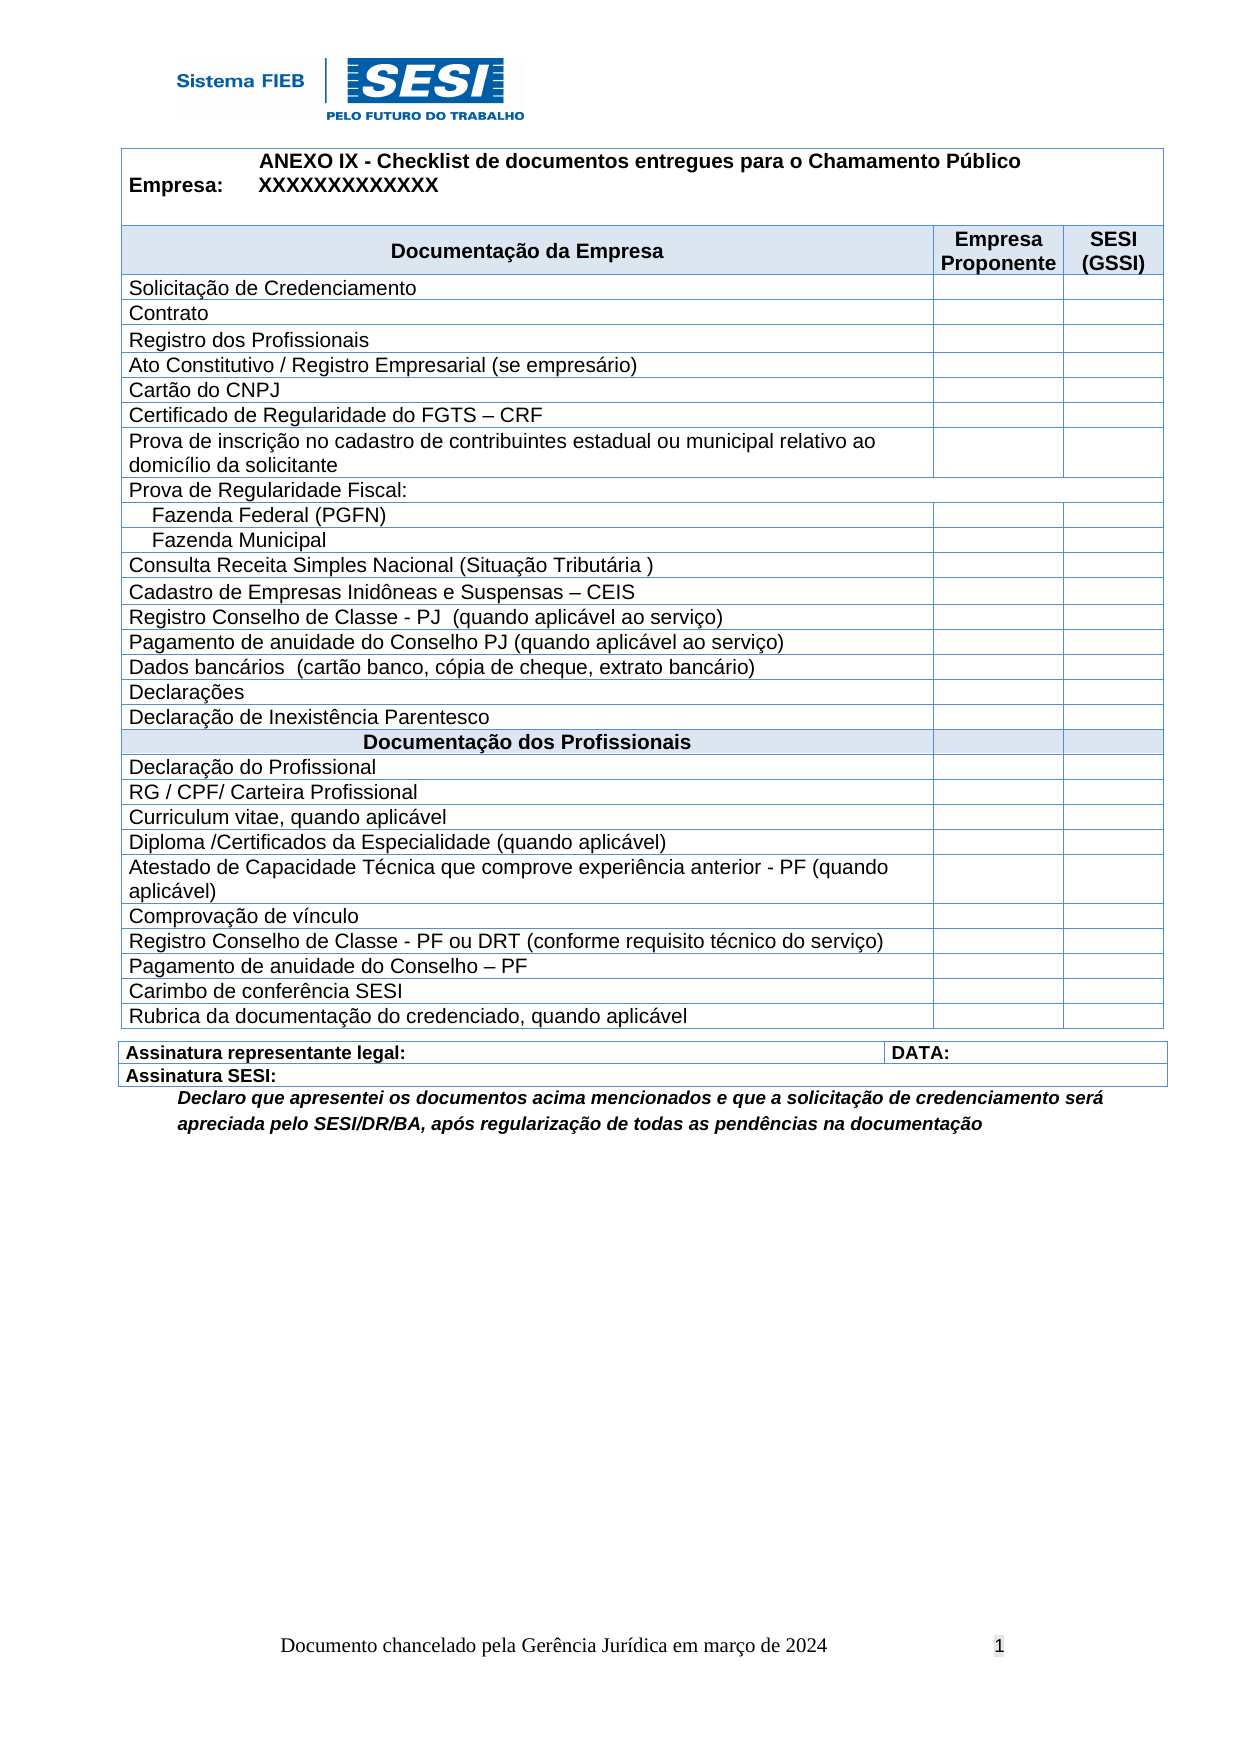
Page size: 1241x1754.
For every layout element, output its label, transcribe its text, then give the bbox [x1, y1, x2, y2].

table_cell Prova de inscrição no cadastro de contribuintes estadual ou municipal relativo ao domicílio da solicitante [122, 428, 933, 477]
table_cell [934, 805, 1063, 829]
table_cell [934, 730, 1063, 753]
table_cell [934, 353, 1063, 377]
table_cell Ato Constitutivo / Registro Empresarial (se empresário) [122, 353, 933, 377]
table_cell [934, 300, 1063, 324]
table_header ANEXO IX - Checklist de documentos entregues para o Chamamento Público Empresa: XXXXXXXXXXXXX [122, 149, 1163, 225]
table_cell Pagamento de anuidade do Conselho – PF [122, 954, 933, 978]
table_cell Declarações [122, 680, 933, 703]
table_cell [1064, 553, 1163, 577]
table_cell Registro Conselho de Classe - PJ (quando aplicável ao serviço) [122, 605, 933, 628]
table_cell [934, 979, 1063, 1003]
text Declaro que apresentei os documentos acima mencionados e que a solicitação de credenciamento será apreciada pelo SESI/DR/BA, após regularização de todas as pendências na documentação [177, 1087, 1107, 1134]
table_cell Diploma /Certificados da Especialidade (quando aplicável) [122, 830, 933, 854]
table_cell [934, 553, 1063, 577]
table_cell [1064, 503, 1163, 527]
table_cell Certificado de Regularidade do FGTS – CRF [122, 403, 933, 427]
table_cell [1064, 780, 1163, 804]
table_cell [934, 780, 1063, 804]
table_cell [1064, 730, 1163, 753]
table_cell [1064, 325, 1163, 352]
table_cell [934, 755, 1063, 779]
table_cell [934, 1004, 1063, 1028]
table_cell Fazenda Federal (PGFN) [122, 503, 933, 527]
table_cell [934, 325, 1063, 352]
table_cell Prova de Regularidade Fiscal: [122, 478, 1163, 502]
table_cell [1064, 979, 1163, 1003]
table_cell [934, 929, 1063, 953]
table_cell [934, 275, 1063, 299]
table_cell [1064, 805, 1163, 829]
table_cell [1064, 353, 1163, 377]
table_cell [934, 428, 1063, 477]
table_cell [934, 528, 1063, 552]
table_cell [1064, 275, 1163, 299]
table_cell [1064, 630, 1163, 653]
table_cell Contrato [122, 300, 933, 324]
table_cell Empresa Proponente [934, 226, 1063, 274]
table_cell Comprovação de vínculo [122, 904, 933, 928]
table_cell Registro Conselho de Classe - PF ou DRT (conforme requisito técnico do serviço) [122, 929, 933, 953]
table_cell [1064, 830, 1163, 854]
table_cell Pagamento de anuidade do Conselho PJ (quando aplicável ao serviço) [122, 630, 933, 653]
table_cell Carimbo de conferência SESI [122, 979, 933, 1003]
table_cell [934, 605, 1063, 628]
table_header Assinatura representante legal: [119, 1042, 884, 1063]
table_cell [1064, 403, 1163, 427]
table_cell [934, 705, 1063, 728]
table_cell Consulta Receita Simples Nacional (Situação Tributária ) [122, 553, 933, 577]
table_cell [1064, 528, 1163, 552]
table_cell RG / CPF/ Carteira Profissional [122, 780, 933, 804]
table_cell [1064, 855, 1163, 903]
table_cell Cartão do CNPJ [122, 378, 933, 402]
table_cell [1064, 1004, 1163, 1028]
table_cell [934, 680, 1063, 703]
table_cell Declaração de Inexistência Parentesco [122, 705, 933, 728]
table_cell [934, 403, 1063, 427]
table_cell [934, 954, 1063, 978]
table_cell [1064, 378, 1163, 402]
table_cell SESI (GSSI) [1064, 226, 1163, 274]
table_cell [1064, 680, 1163, 703]
table_cell Atestado de Capacidade Técnica que comprove experiência anterior - PF (quando aplicável) [122, 855, 933, 903]
table_cell Dados bancários (cartão banco, cópia de cheque, extrato bancário) [122, 655, 933, 678]
table_cell [1064, 929, 1163, 953]
table_cell [1064, 300, 1163, 324]
table_cell [1064, 428, 1163, 477]
table_cell Rubrica da documentação do credenciado, quando aplicável [122, 1004, 933, 1028]
table_cell [934, 830, 1063, 854]
table_cell [934, 630, 1063, 653]
picture [177, 58, 524, 120]
table_cell [934, 503, 1063, 527]
table_cell [934, 578, 1063, 603]
table_cell [1064, 605, 1163, 628]
table_cell [934, 904, 1063, 928]
table_cell Solicitação de Credenciamento [122, 275, 933, 299]
table_cell [1064, 954, 1163, 978]
table_cell [1064, 755, 1163, 779]
table_cell Fazenda Municipal [122, 528, 933, 552]
table_cell Cadastro de Empresas Inidôneas e Suspensas – CEIS [122, 578, 933, 603]
table_cell [1064, 578, 1163, 603]
table_cell [1064, 705, 1163, 728]
table_header DATA: [885, 1042, 1167, 1063]
table_cell Declaração do Profissional [122, 755, 933, 779]
table_cell Documentação da Empresa [122, 226, 933, 274]
table_cell Registro dos Profissionais [122, 325, 933, 352]
table_cell Curriculum vitae, quando aplicável [122, 805, 933, 829]
table_cell [1064, 904, 1163, 928]
table_cell Documentação dos Profissionais [122, 730, 933, 753]
table_cell [1064, 655, 1163, 678]
table_cell [934, 655, 1063, 678]
table_cell [934, 855, 1063, 903]
table_cell [934, 378, 1063, 402]
table_cell Assinatura SESI: [119, 1064, 1167, 1086]
